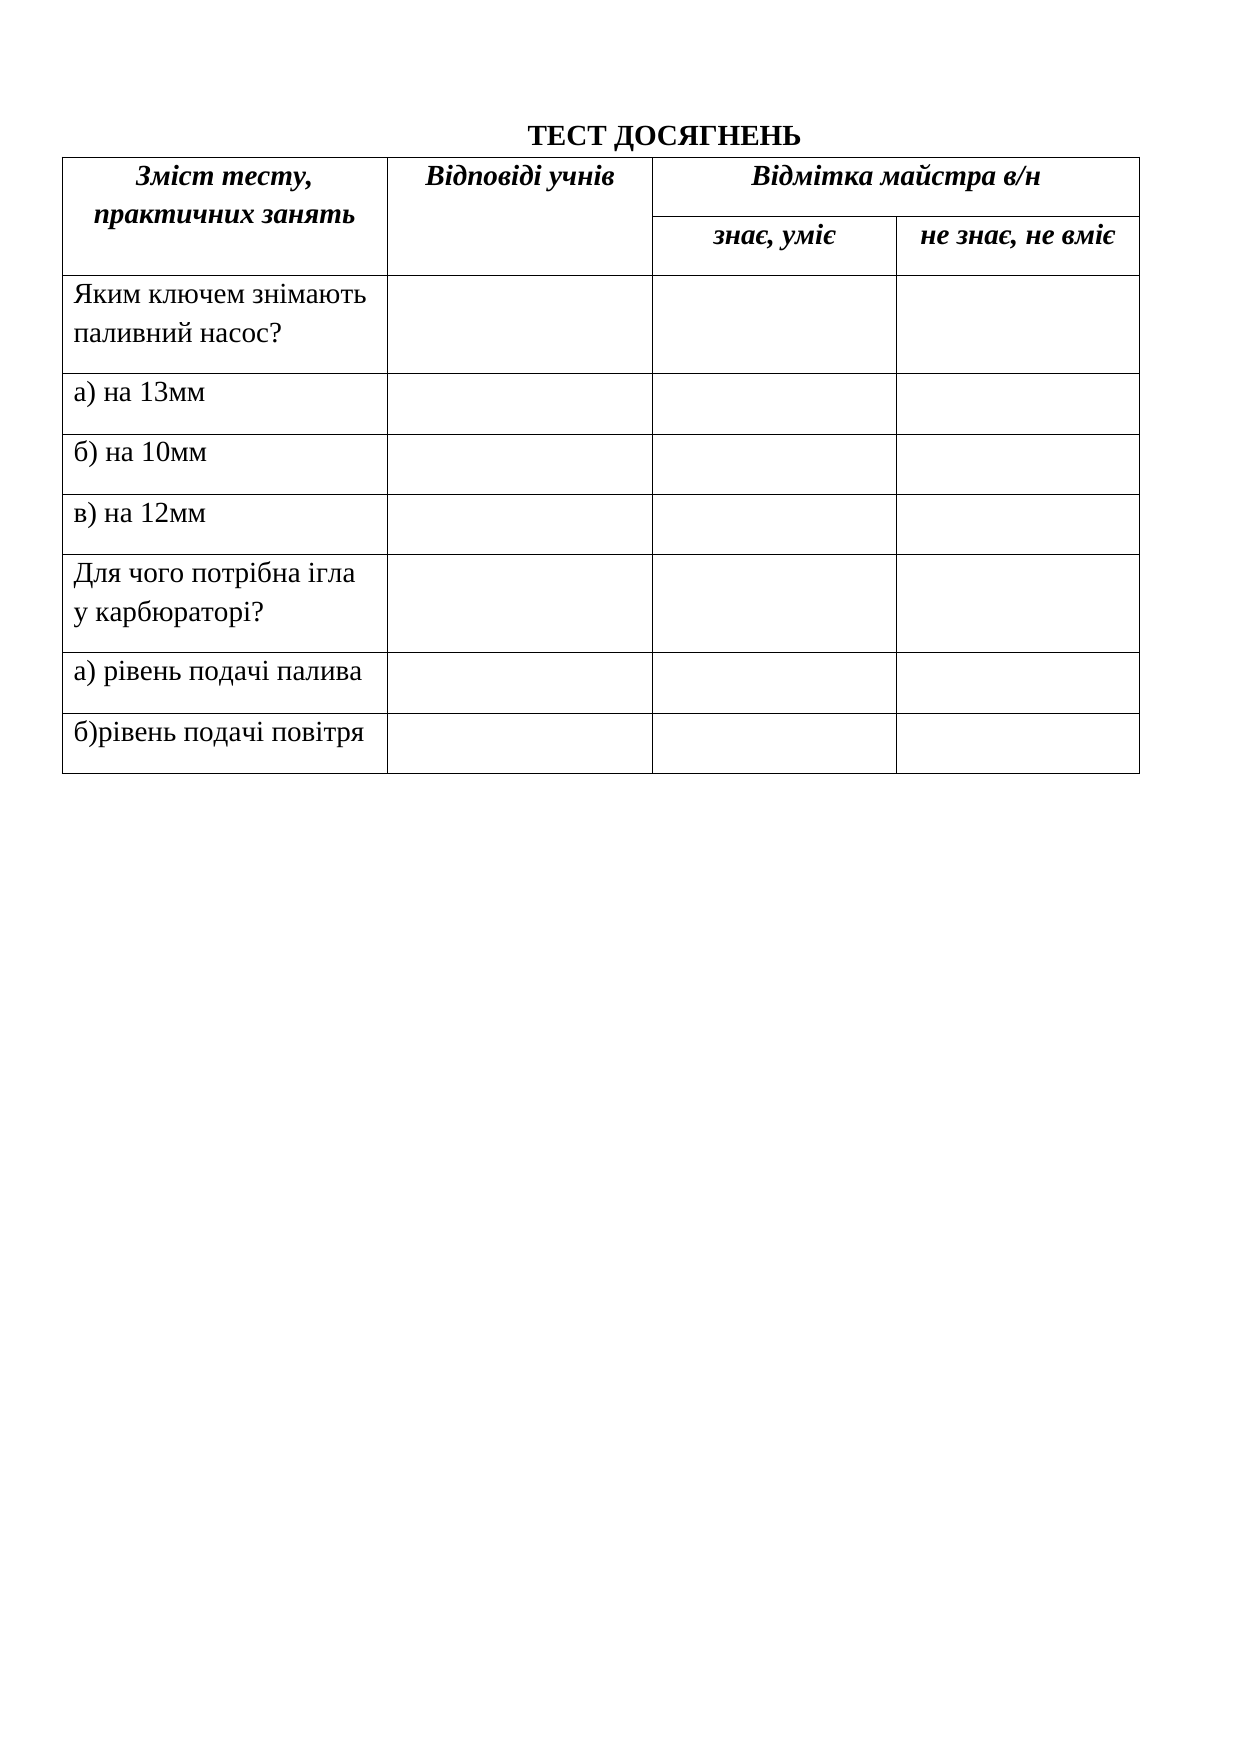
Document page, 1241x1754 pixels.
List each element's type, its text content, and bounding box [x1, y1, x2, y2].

table_cell [388, 555, 652, 652]
table_cell [388, 374, 652, 433]
table_cell [653, 435, 896, 494]
table_cell [388, 495, 652, 554]
table_cell [388, 276, 652, 373]
table_header Зміст тесту, практичних занять [63, 158, 387, 275]
table_cell [388, 653, 652, 713]
table_cell [388, 714, 652, 773]
table_cell [897, 276, 1139, 373]
table_cell [897, 653, 1139, 713]
table_cell не знає, не вміє [897, 217, 1139, 275]
table_cell б)рівень подачі повітря [63, 714, 387, 773]
table_cell знає, уміє [653, 217, 896, 275]
table_cell [653, 555, 896, 652]
table_cell [653, 653, 896, 713]
table_cell [653, 374, 896, 433]
table_cell [897, 374, 1139, 433]
text ТЕСТ ДОСЯГНЕНЬ [177, 118, 1152, 152]
table_header Відповіді учнів [388, 158, 652, 275]
table_cell а) рівень подачі палива [63, 653, 387, 713]
table_cell Для чого потрібна ігла у карбюраторі? [63, 555, 387, 652]
table_cell а) на 13мм [63, 374, 387, 433]
table_cell [897, 714, 1139, 773]
table_cell б) на 10мм [63, 435, 387, 494]
table_cell [897, 495, 1139, 554]
table_header Відмітка майстра в/н [653, 158, 1139, 216]
table_cell [388, 435, 652, 494]
table_cell [653, 714, 896, 773]
table_cell [653, 495, 896, 554]
table_cell Яким ключем знімають паливний насос? [63, 276, 387, 373]
table_cell [897, 555, 1139, 652]
table_cell [653, 276, 896, 373]
table_cell [897, 435, 1139, 494]
table_cell в) на 12мм [63, 495, 387, 554]
